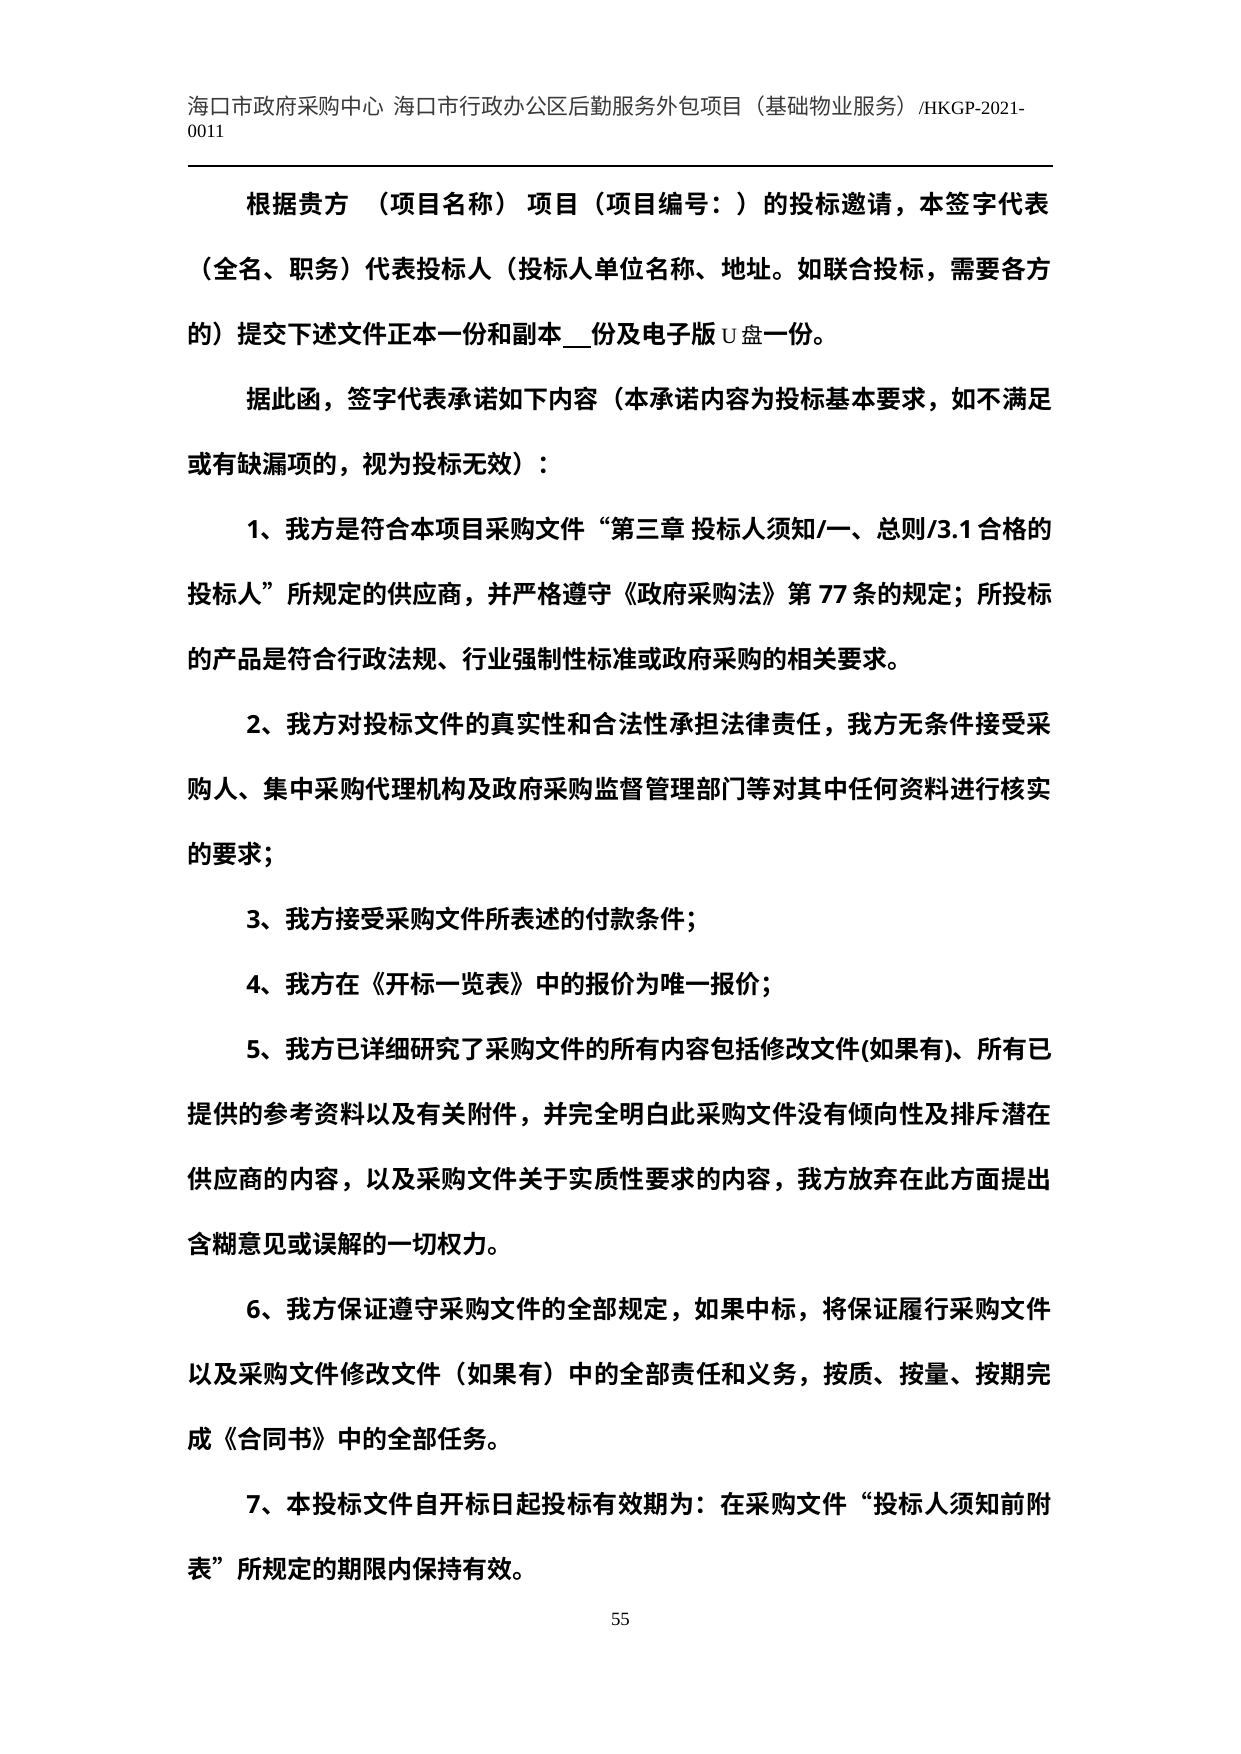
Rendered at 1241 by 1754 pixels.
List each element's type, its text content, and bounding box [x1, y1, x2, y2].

text 1、我方是符合本项目采购文件“第三章 投标人须知/一、总则/3.1合格的投标人”所规定的供应商，并严格遵守《政府采购法》第77条的规定；所投标的产品是符合行政法规、行业强制性标准或政府采购的相关要求。 [187, 496, 1053, 691]
text 7、本投标文件自开标日起投标有效期为：在采购文件“投标人须知前附表”所规定的期限内保持有效。 [187, 1471, 1053, 1601]
text 2、我方对投标文件的真实性和合法性承担法律责任，我方无条件接受采购人、集中采购代理机构及政府采购监督管理部门等对其中任何资料进行核实的要求； [187, 691, 1053, 886]
text 5、我方已详细研究了采购文件的所有内容包括修改文件(如果有)、所有已提供的参考资料以及有关附件，并完全明白此采购文件没有倾向性及排斥潜在供应商的内容，以及采购文件关于实质性要求的内容，我方放弃在此方面提出含糊意见或误解的一切权力。 [187, 1016, 1053, 1276]
text 4、我方在《开标一览表》中的报价为唯一报价； [187, 951, 1053, 1016]
text 6、我方保证遵守采购文件的全部规定，如果中标，将保证履行采购文件以及采购文件修改文件（如果有）中的全部责任和义务，按质、按量、按期完成《合同书》中的全部任务。 [187, 1276, 1053, 1471]
text 根据贵方 （项目名称） 项目（项目编号：）的投标邀请，本签字代表（全名、职务）代表投标人（投标人单位名称、地址。如联合投标，需要各方的）提交下述文件正本一份和副本 份及电子版U盘一份。 [187, 171, 1053, 366]
text 3、我方接受采购文件所表述的付款条件； [187, 886, 1053, 951]
text 据此函，签字代表承诺如下内容（本承诺内容为投标基本要求，如不满足或有缺漏项的，视为投标无效）： [187, 366, 1053, 496]
